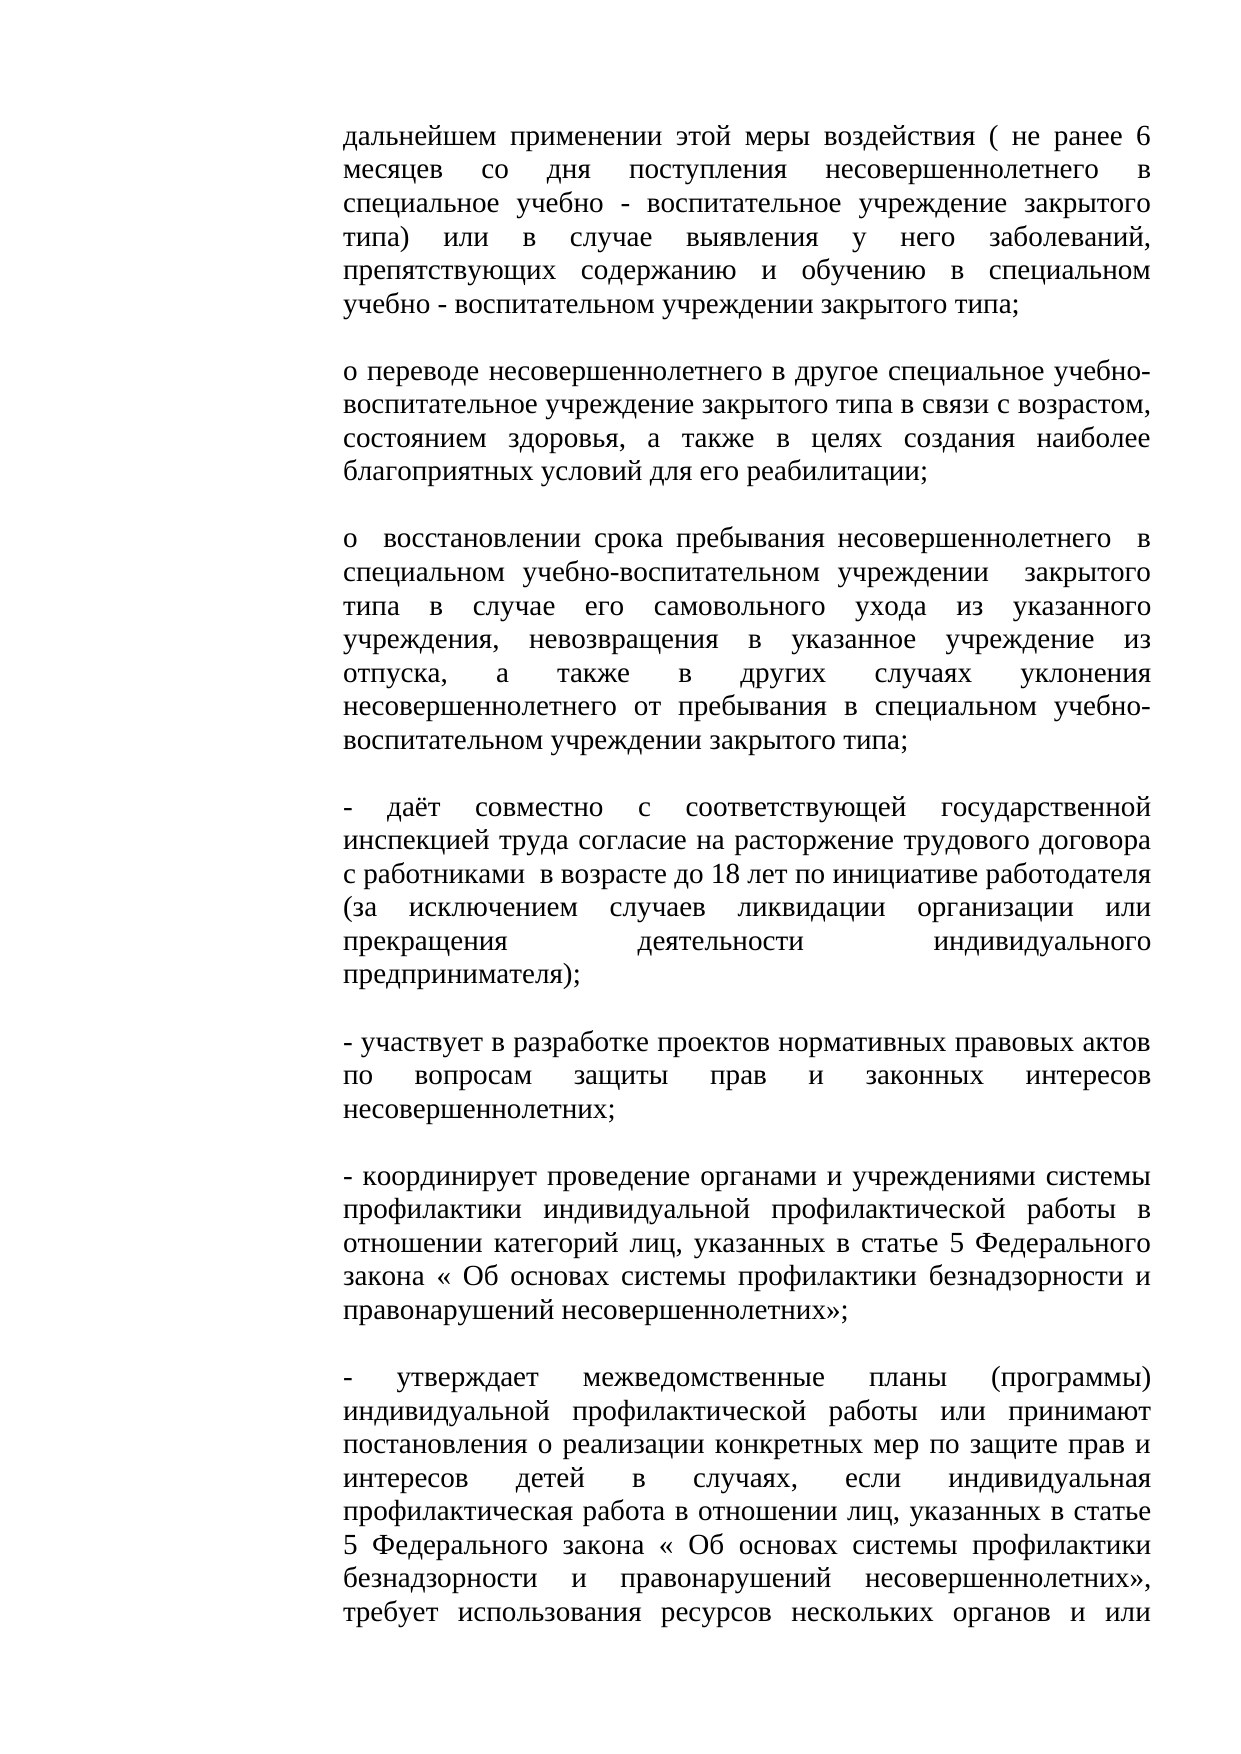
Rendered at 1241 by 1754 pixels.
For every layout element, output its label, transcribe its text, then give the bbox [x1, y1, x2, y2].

text о восстановлении срока пребывания несовершеннолетнего в специальном учебно-воспитательном учреждении закрытого типа в случае его самовольного ухода из указанного учреждения, невозвращения в указанное учреждение из отпуска, а также в других случаях уклонения несовершеннолетнего от пребывания в специальном учебно-воспитательном учреждении закрытого типа; [343, 521, 1152, 755]
text - координирует проведение органами и учреждениями системы профилактики индивидуальной профилактической работы в отношении категорий лиц, указанных в статье 5 Федерального закона « Об основах системы профилактики безнадзорности и правонарушений несовершеннолетних»; [343, 1158, 1152, 1326]
text о переводе несовершеннолетнего в другое специальное учебно- воспитательное учреждение закрытого типа в связи с возрастом, состоянием здоровья, а также в целях создания наиболее благоприятных условий для его реабилитации; [343, 353, 1152, 487]
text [343, 118, 1152, 319]
text (за исключением случаев ликвидации организации или прекращения деятельности индивидуального предпринимателя); [343, 889, 1152, 990]
text - даёт совместно с соответствующей государственной инспекцией труда согласие на расторжение трудового договора с работниками в возрасте до 18 лет по инициативе работодателя [343, 789, 1152, 889]
text - участвует в разработке проектов нормативных правовых актов по вопросам защиты прав и законных интересов несовершеннолетних; [343, 1024, 1152, 1124]
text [343, 1359, 1152, 1627]
